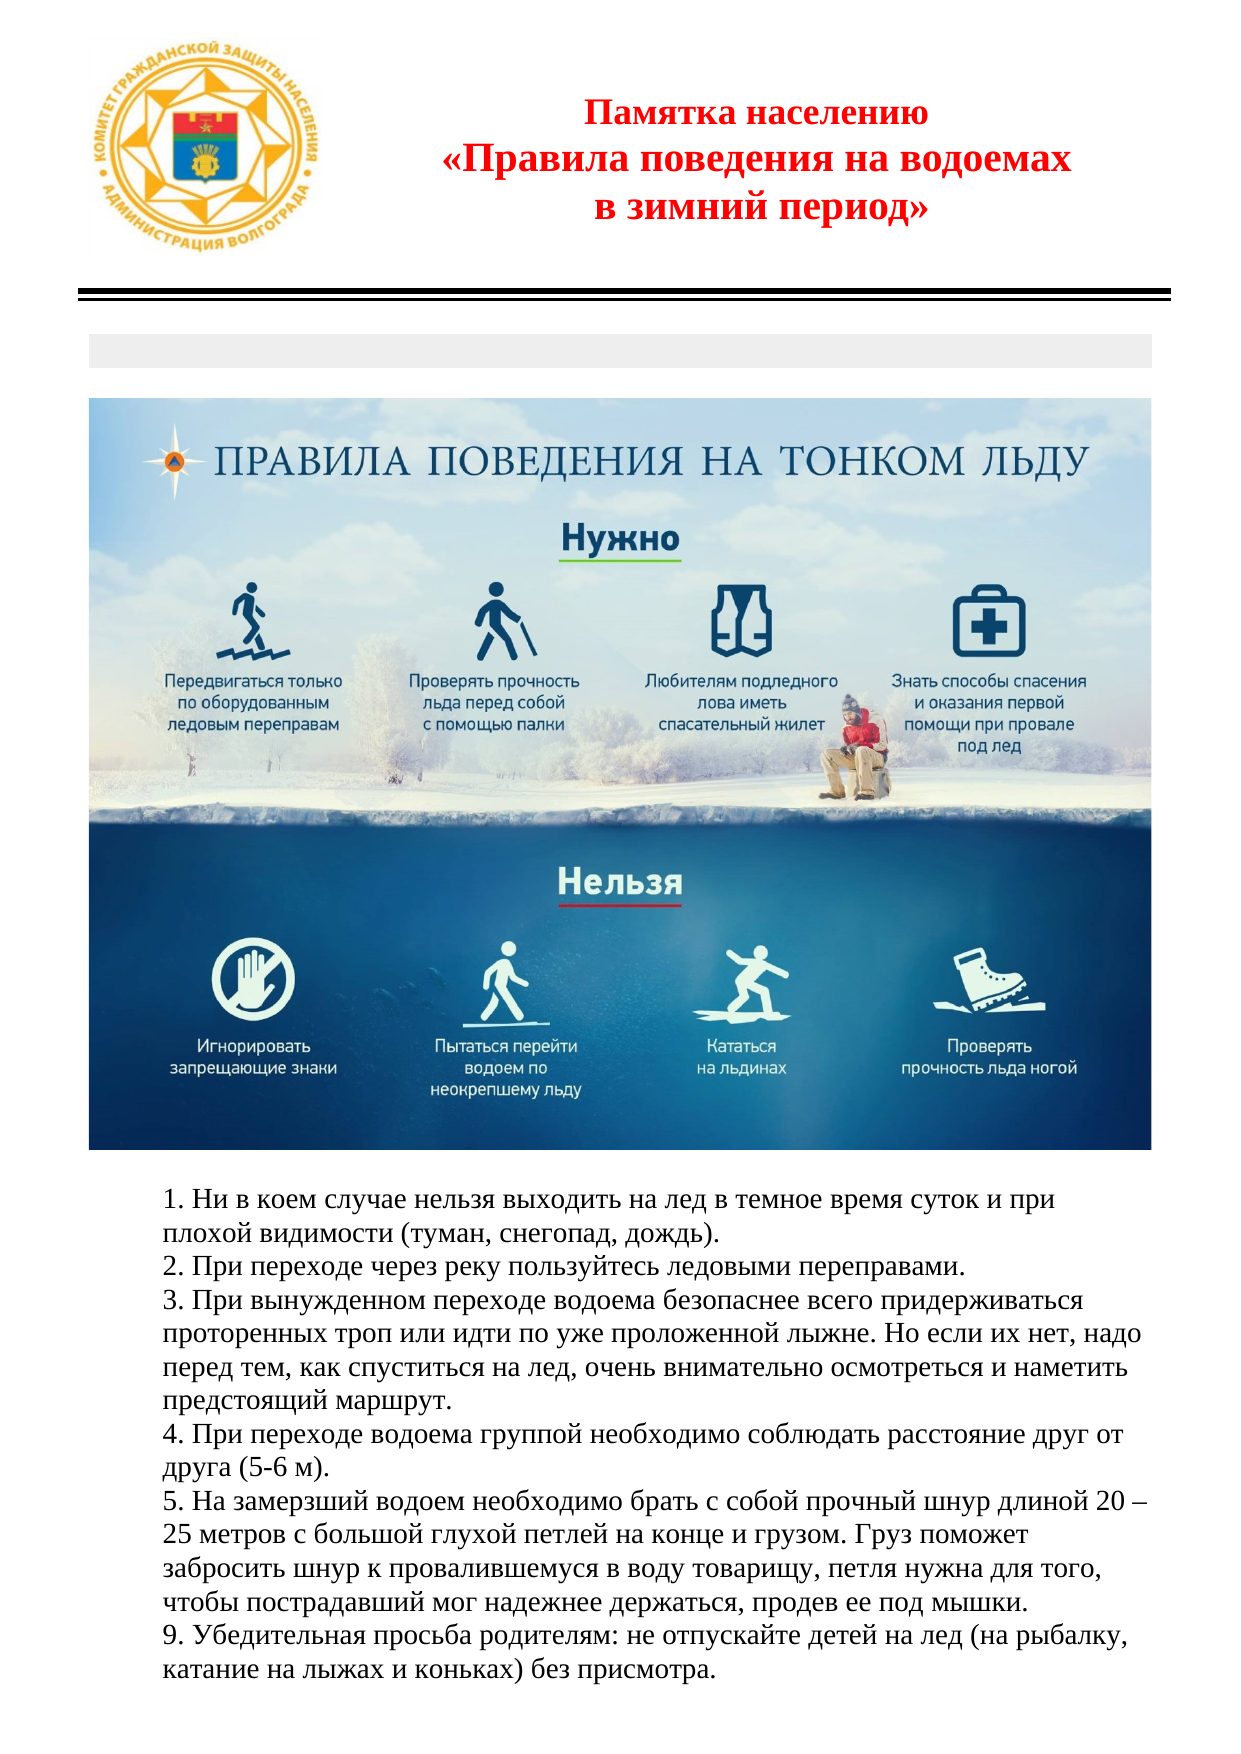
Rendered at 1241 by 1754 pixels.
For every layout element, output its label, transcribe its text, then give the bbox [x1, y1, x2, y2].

table_header [78, 30, 342, 288]
picture [89, 37, 323, 257]
picture [88, 398, 1152, 1150]
table_header Памятка населению «Правила поведения на водоемах в зимний период» [342, 30, 1171, 288]
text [162, 1181, 1152, 1684]
